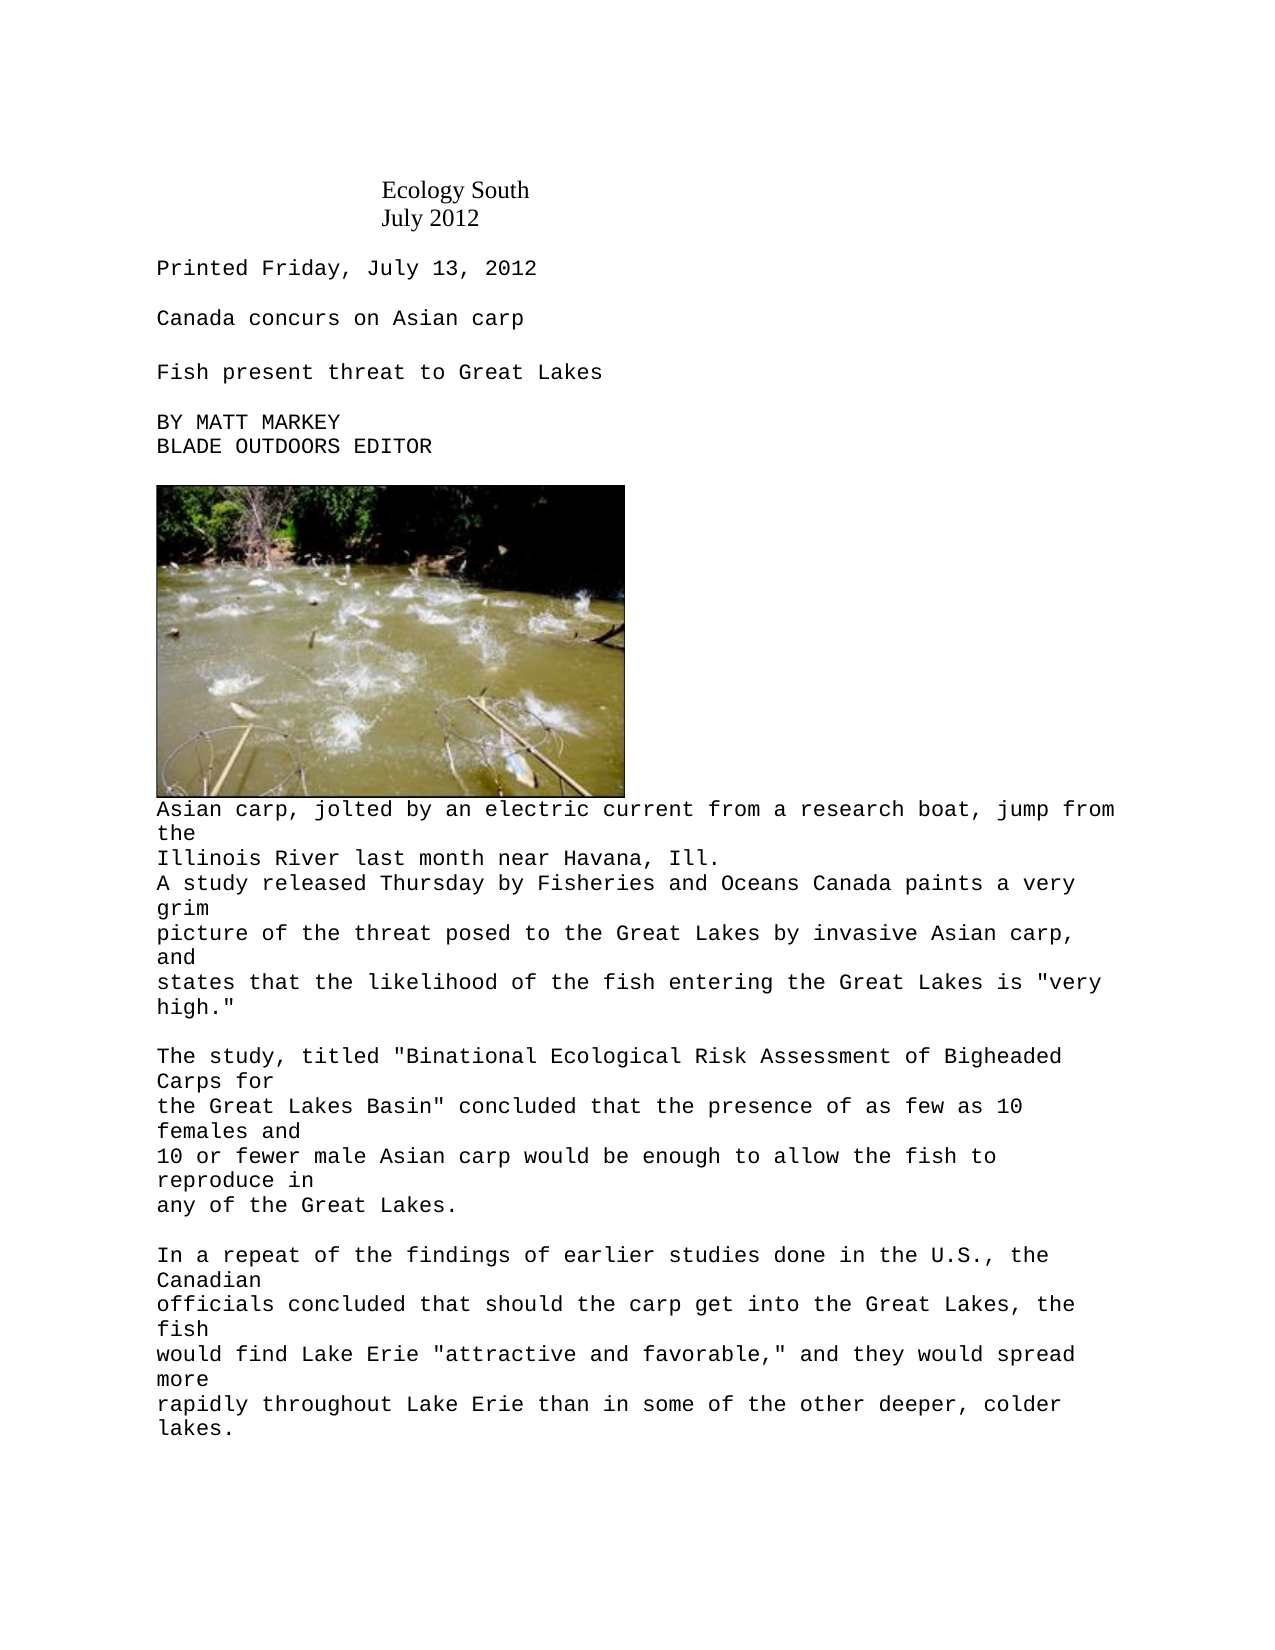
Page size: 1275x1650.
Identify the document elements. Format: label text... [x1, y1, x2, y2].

text rapidly throughout Lake Erie than in some of the other deeper, colder lakes. [156, 1393, 1118, 1442]
text Fish present threat to Great Lakes [156, 361, 1118, 386]
text Illinois River last month near Havana, Ill. [156, 847, 1118, 872]
text 10 or fewer male Asian carp would be enough to allow the fish to reproduce in [156, 1145, 1118, 1194]
text the Great Lakes Basin" concluded that the presence of as few as 10 females and [156, 1095, 1118, 1145]
picture [156, 485, 625, 798]
text A study released Thursday by Fisheries and Oceans Canada paints a very grim [156, 872, 1118, 922]
text officials concluded that should the carp get into the Great Lakes, the fish [156, 1293, 1118, 1343]
text picture of the threat posed to the Great Lakes by invasive Asian carp, and [156, 922, 1118, 971]
text July 2012 [156, 203, 1118, 232]
text would find Lake Erie "attractive and favorable," and they would spread more [156, 1343, 1118, 1393]
text Asian carp, jolted by an electric current from a research boat, jump from the [156, 798, 1118, 847]
text Canada concurs on Asian carp [156, 307, 1118, 331]
text any of the Great Lakes. [156, 1194, 1118, 1219]
text The study, titled "Binational Ecological Risk Assessment of Bigheaded Carps for [156, 1046, 1118, 1095]
text BLADE OUTDOORS EDITOR [156, 436, 1118, 460]
text In a repeat of the findings of earlier studies done in the U.S., the Canadian [156, 1244, 1118, 1293]
text Ecology South [156, 175, 1118, 203]
text Printed Friday, July 13, 2012 [156, 257, 1118, 282]
text BY MATT MARKEY [156, 411, 1118, 436]
text states that the likelihood of the fish entering the Great Lakes is "very high." [156, 971, 1118, 1021]
